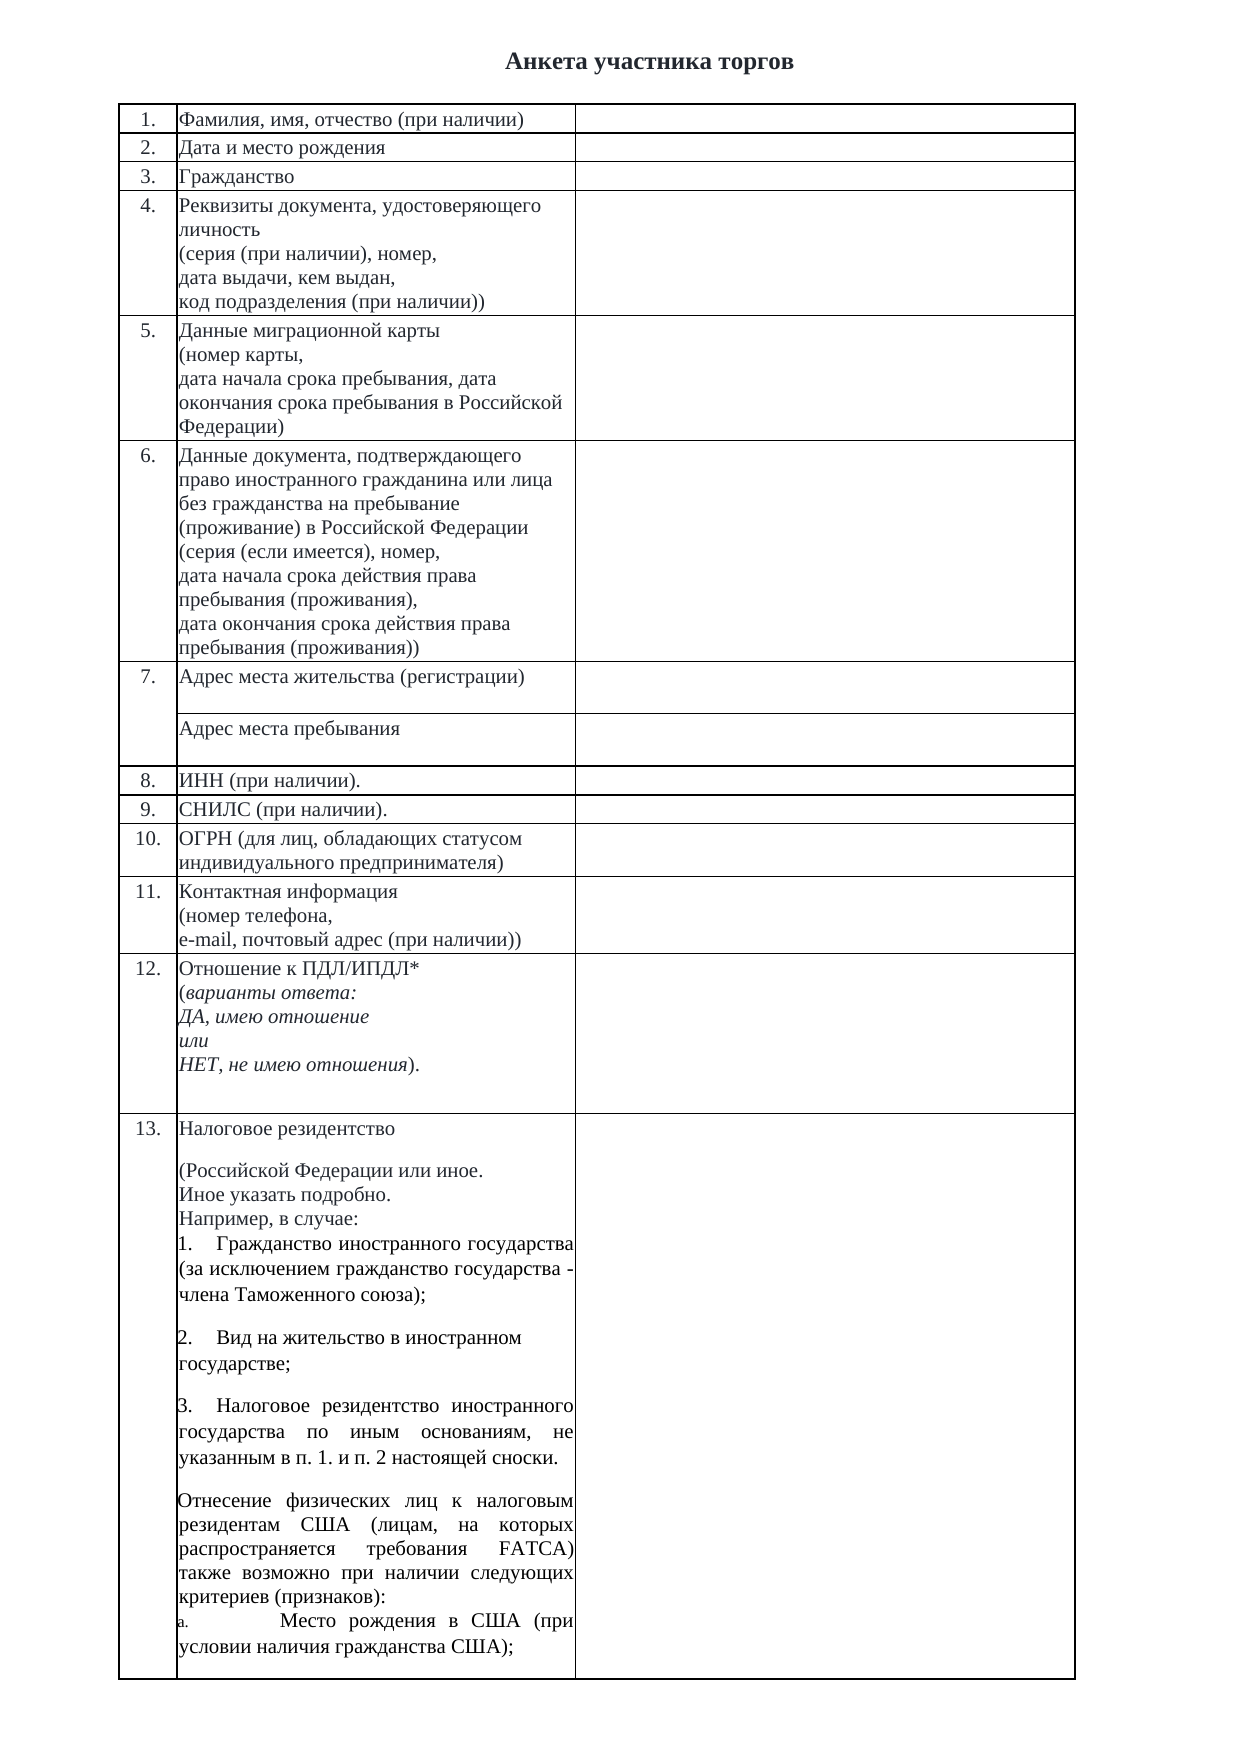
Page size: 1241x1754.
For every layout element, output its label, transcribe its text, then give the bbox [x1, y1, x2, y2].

table_cell [576, 441, 1074, 661]
table_cell 9. [120, 796, 176, 823]
table_header 1. [120, 105, 176, 132]
table_cell 12. [120, 954, 176, 1112]
table_cell [576, 134, 1074, 161]
table_cell Адрес места пребывания [178, 714, 575, 765]
table_cell 6. [120, 441, 176, 661]
table_cell [576, 767, 1074, 794]
table_cell 4. [120, 191, 176, 314]
table_cell Адрес места жительства (регистрации) [178, 662, 575, 712]
table_cell ИНН (при наличии). [178, 767, 575, 794]
table_cell Реквизиты документа, удостоверяющего личность (серия (при наличии), номер, дата выдачи, кем выдан, код подразделения (при наличии)) [178, 191, 575, 314]
table_cell 11. [120, 877, 176, 952]
table_cell 7. [120, 662, 176, 765]
table_cell [576, 824, 1074, 876]
table_cell [576, 316, 1074, 439]
table_header Фамилия, имя, отчество (при наличии) [178, 105, 575, 132]
table_cell 5. [120, 316, 176, 439]
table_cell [178, 1114, 575, 1678]
table_cell Дата и место рождения [178, 134, 575, 161]
table_cell 10. [120, 824, 176, 876]
table_cell [576, 796, 1074, 823]
table_cell ОГРН (для лиц, обладающих статусом индивидуального предпринимателя) [178, 824, 575, 876]
table_cell Контактная информация (номер телефона, e-mail, почтовый адрес (при наличии)) [178, 877, 575, 952]
table_cell 2. [120, 134, 176, 161]
table_cell Отношение к ПДЛ/ИПДЛ* (варианты ответа: ДА, имею отношение или НЕТ, не имею отношения). [178, 954, 575, 1112]
table_cell Данные документа, подтверждающего право иностранного гражданина или лица без гражданства на пребывание (проживание) в Российской Федерации (серия (если имеется), номер, дата начала срока действия права пребывания (проживания), дата окончания срока действия права пребывания (проживания)) [178, 441, 575, 661]
table_cell [576, 954, 1074, 1112]
text Анкета участника торгов [118, 46, 1181, 74]
table_cell СНИЛС (при наличии). [178, 796, 575, 823]
table_header [576, 105, 1074, 132]
table_cell [576, 662, 1074, 712]
table_cell [576, 714, 1074, 765]
table_cell [576, 162, 1074, 189]
table_cell 3. [120, 162, 176, 189]
table_cell [576, 1114, 1074, 1678]
table_cell 13. [120, 1114, 176, 1678]
table_cell [576, 877, 1074, 952]
table_cell 8. [120, 767, 176, 794]
table_cell [576, 191, 1074, 314]
table_cell Гражданство [178, 162, 575, 189]
table_cell Данные миграционной карты (номер карты, дата начала срока пребывания, дата окончания срока пребывания в Российской Федерации) [178, 316, 575, 439]
